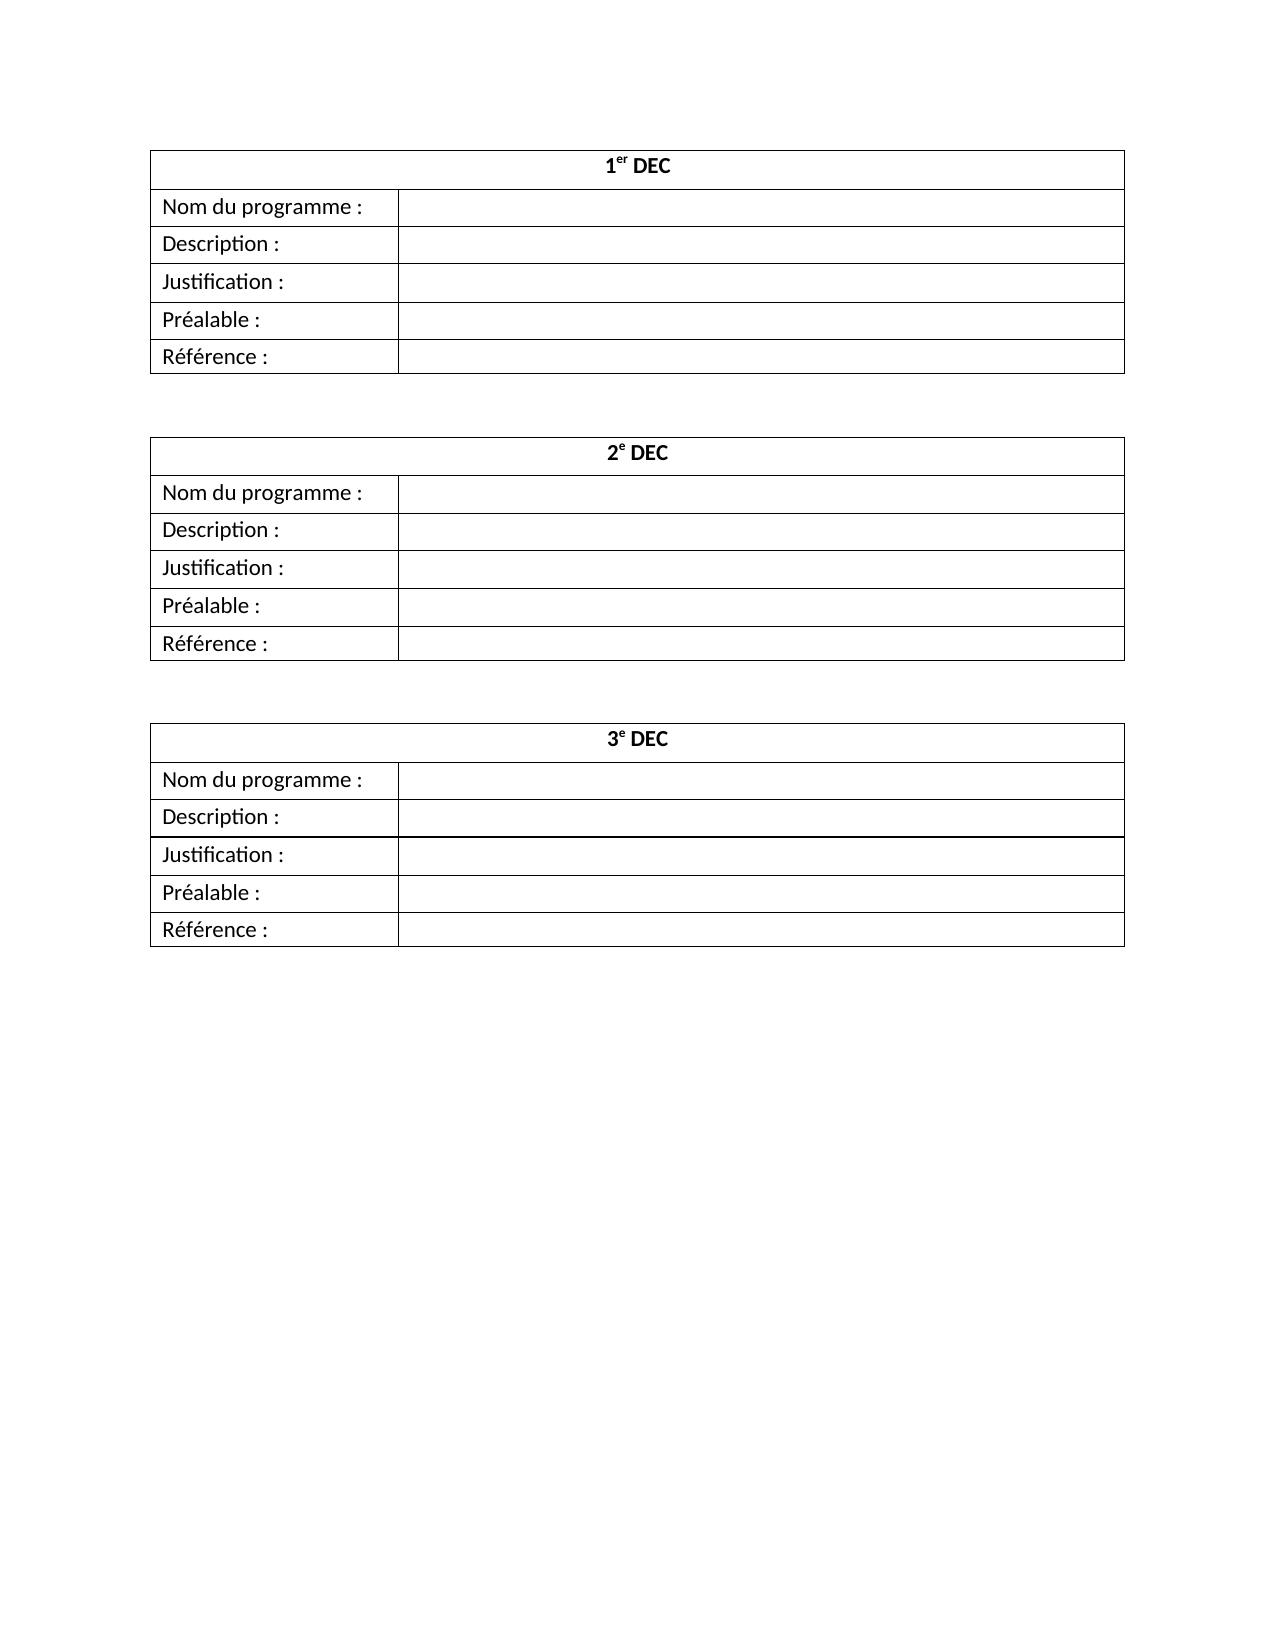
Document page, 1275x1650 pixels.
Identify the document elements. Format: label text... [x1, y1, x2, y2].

table_cell Justification : [151, 551, 398, 588]
table_cell Nom du programme : [151, 763, 398, 799]
table_cell [399, 303, 1124, 339]
table_cell Référence : [151, 913, 398, 946]
table_cell Référence : [151, 340, 398, 373]
table_cell [399, 838, 1124, 875]
table_header 3e DEC [151, 724, 1124, 762]
table_cell Description : [151, 514, 398, 550]
table_cell Justification : [151, 264, 398, 302]
table_cell [399, 551, 1124, 588]
table_cell [399, 876, 1124, 912]
table_cell Nom du programme : [151, 476, 398, 512]
table_cell Description : [151, 800, 398, 836]
table_cell [399, 227, 1124, 263]
table_cell Préalable : [151, 589, 398, 626]
table_cell [399, 476, 1124, 512]
table_cell [399, 514, 1124, 550]
table_header 1er DEC [151, 151, 1124, 189]
table_cell [399, 589, 1124, 626]
table_cell [399, 190, 1124, 226]
table_cell Description : [151, 227, 398, 263]
table_cell Nom du programme : [151, 190, 398, 226]
table_cell [399, 800, 1124, 836]
table_cell Justification : [151, 838, 398, 875]
table_cell [399, 264, 1124, 302]
table_cell [399, 627, 1124, 659]
table_cell Référence : [151, 627, 398, 659]
table_cell [399, 340, 1124, 373]
table_cell Préalable : [151, 876, 398, 912]
table_cell [399, 913, 1124, 946]
table_cell [399, 763, 1124, 799]
table_header 2e DEC [151, 438, 1124, 475]
table_cell Préalable : [151, 303, 398, 339]
